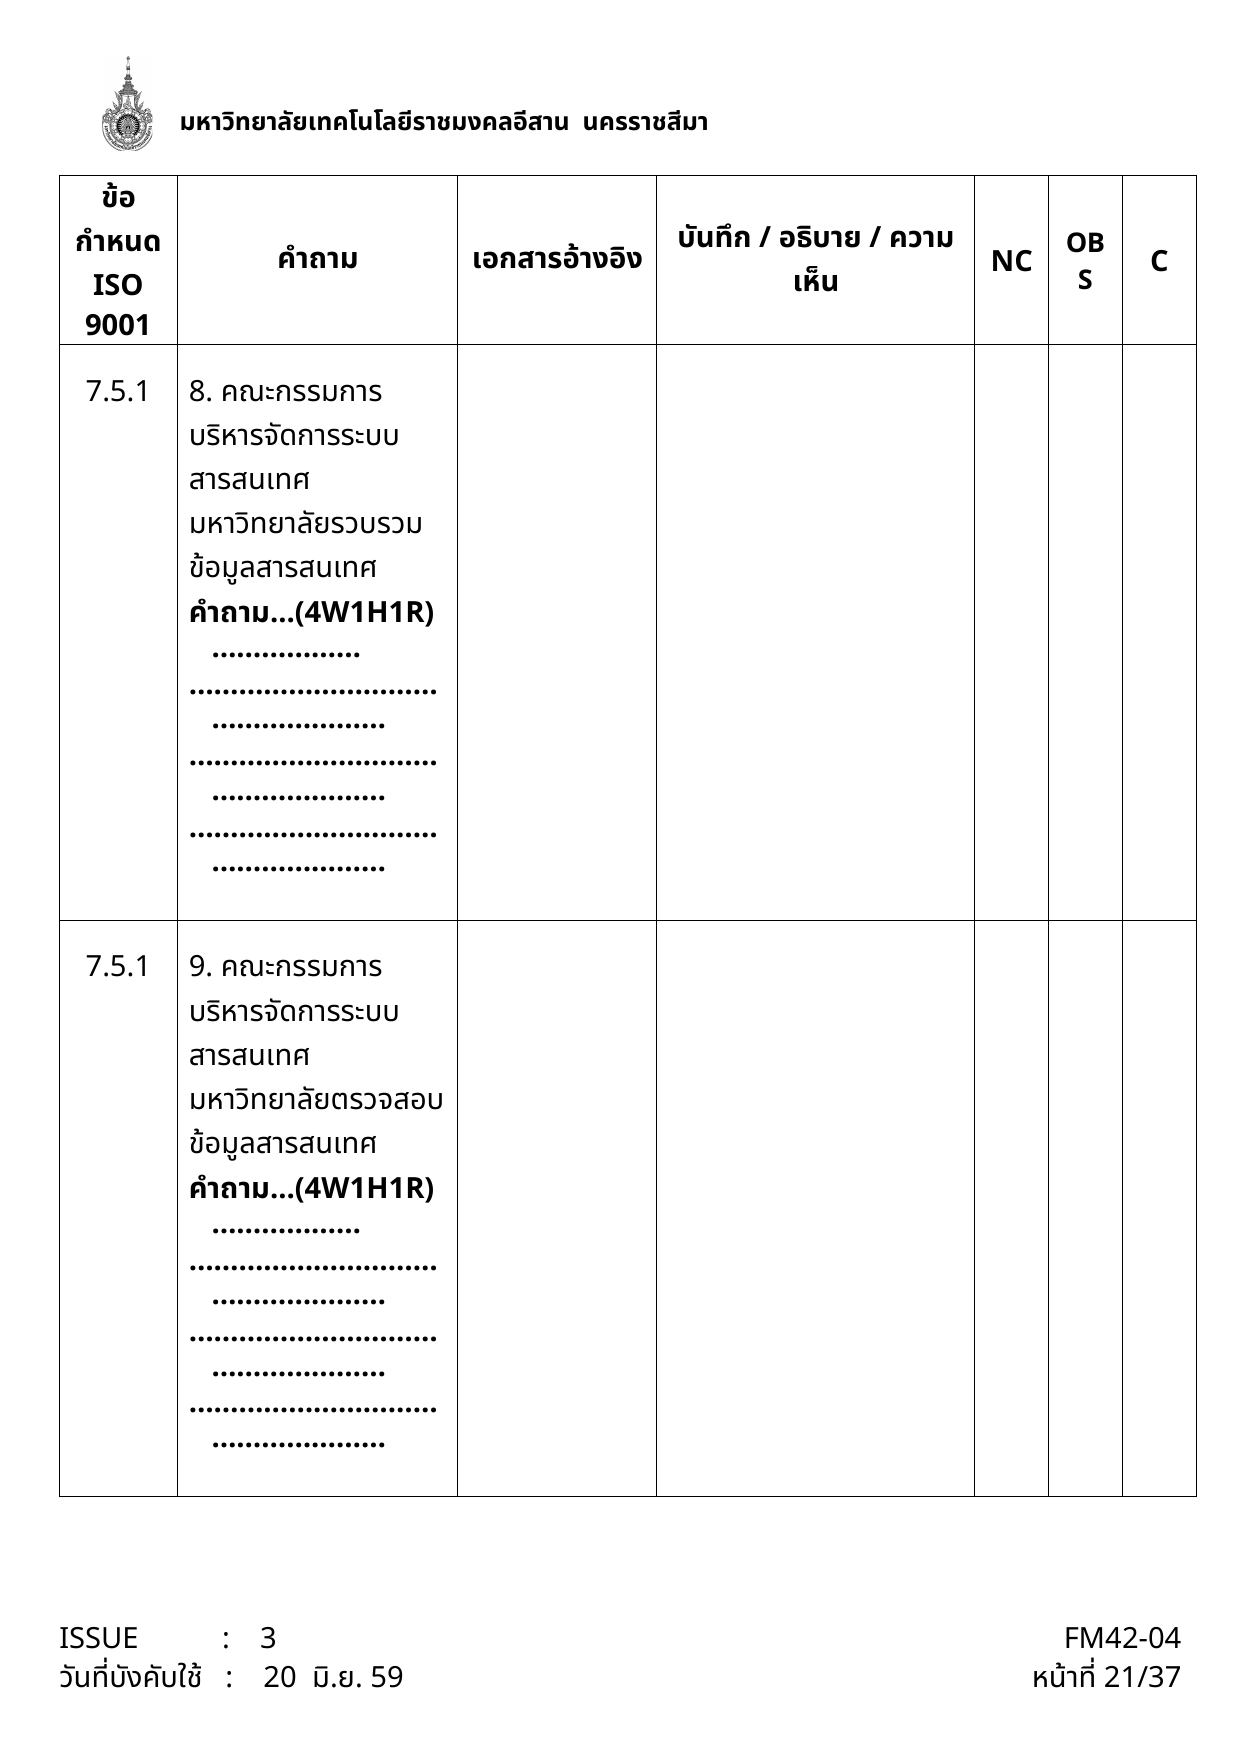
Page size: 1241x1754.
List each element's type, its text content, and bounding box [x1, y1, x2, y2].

table_header NC [975, 176, 1048, 344]
table_cell [458, 345, 656, 920]
table_header ข้อกำหนด ISO 9001 [60, 176, 177, 344]
table_cell 7.5.1 [60, 345, 177, 920]
table_cell [1123, 345, 1196, 920]
table_cell [657, 345, 974, 920]
table_cell 9. คณะกรรมการบริหารจัดการระบบสารสนเทศมหาวิทยาลัยตรวจสอบข้อมูลสารสนเทศ คำถาม...(4W1H1R)……………… …………………………………………… …………………………………………… …………………………………………… [178, 921, 457, 1496]
table_cell [1049, 345, 1122, 920]
picture [102, 56, 153, 151]
table_cell [458, 921, 656, 1496]
table_cell [975, 345, 1048, 920]
table_header C [1123, 176, 1196, 344]
table_cell [657, 921, 974, 1496]
table_header บันทึก / อธิบาย / ความเห็น [657, 176, 974, 344]
table_cell 8. คณะกรรมการบริหารจัดการระบบสารสนเทศมหาวิทยาลัยรวบรวมข้อมูลสารสนเทศ คำถาม...(4W1H1R)……………… …………………………………………… …………………………………………… …………………………………………… [178, 345, 457, 920]
table_cell [1123, 921, 1196, 1496]
table_cell 7.5.1 [60, 921, 177, 1496]
table_cell [975, 921, 1048, 1496]
table_header คำถาม [178, 176, 457, 344]
table_header OBS [1049, 176, 1122, 344]
table_cell [1049, 921, 1122, 1496]
table_header เอกสารอ้างอิง [458, 176, 656, 344]
